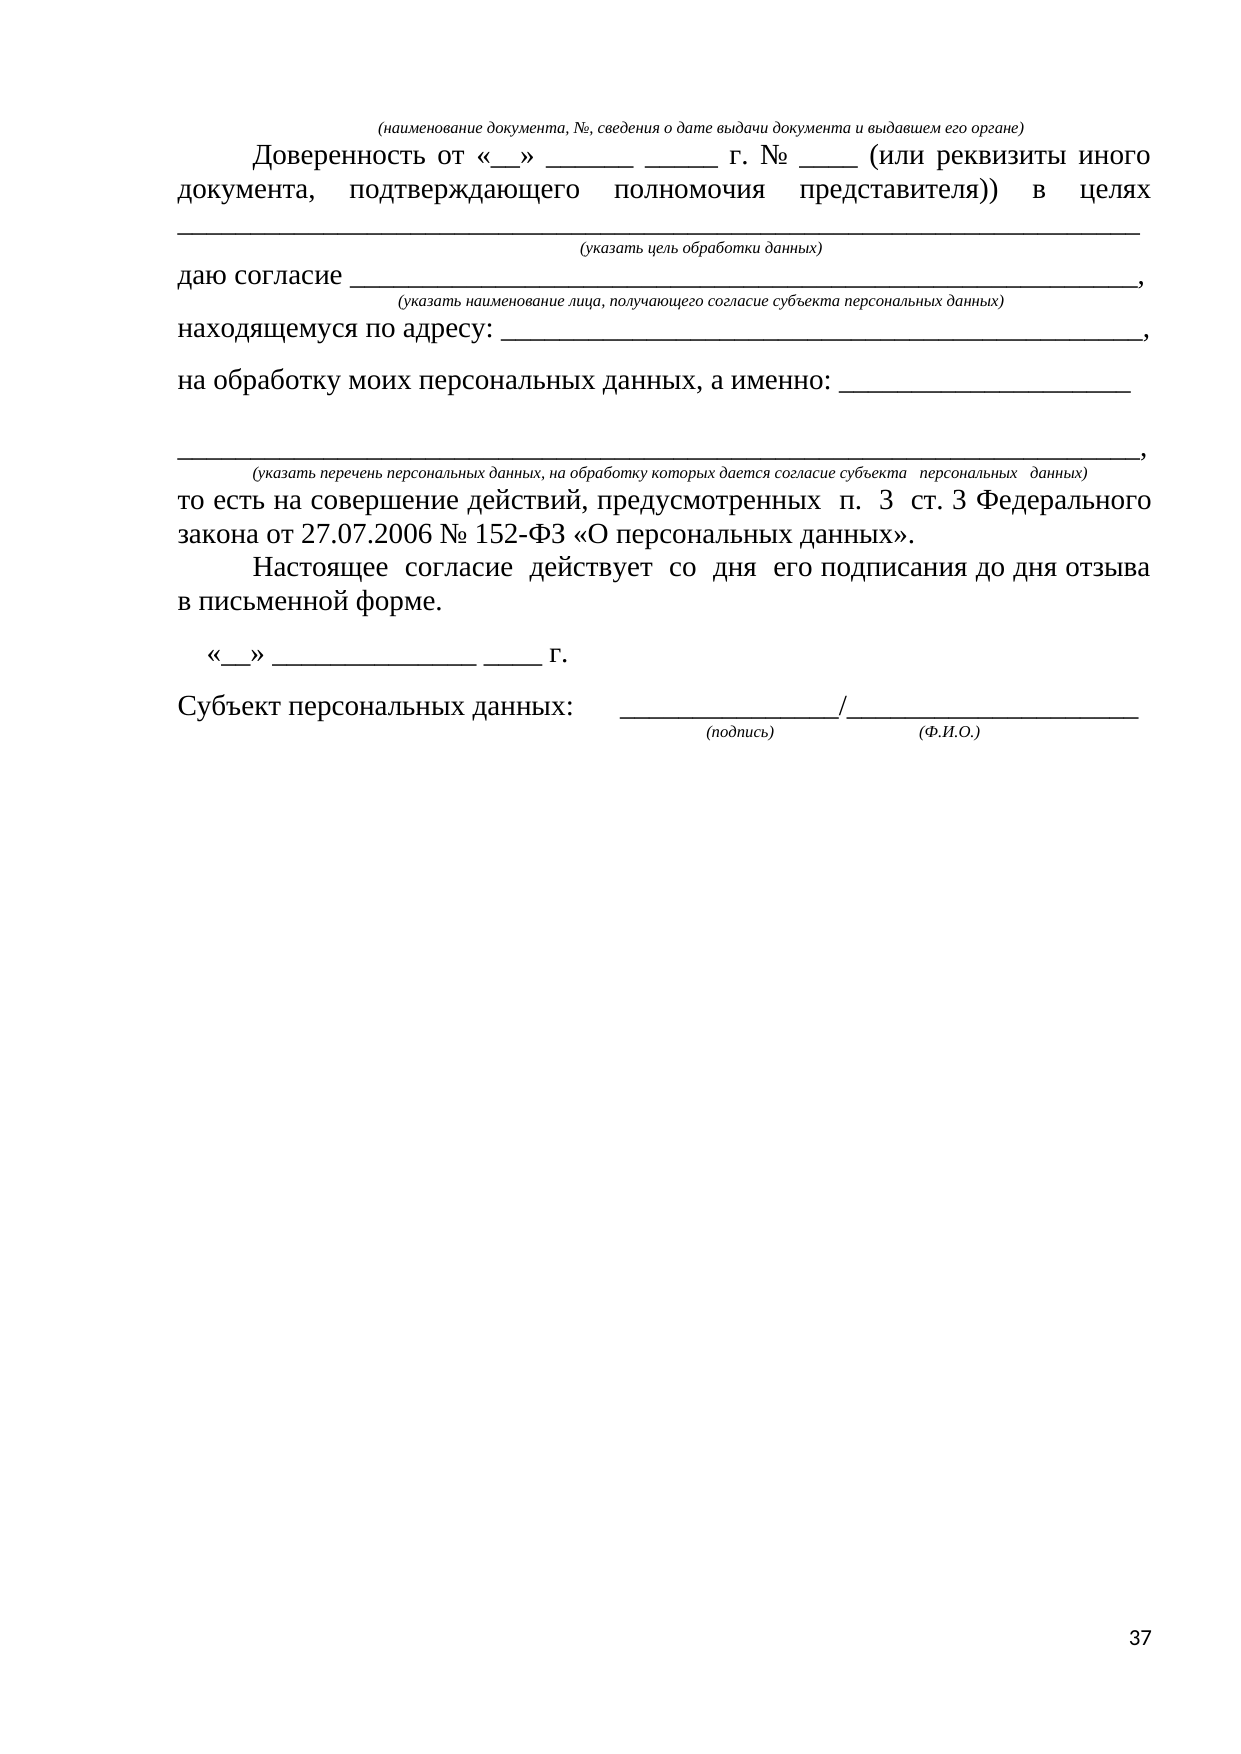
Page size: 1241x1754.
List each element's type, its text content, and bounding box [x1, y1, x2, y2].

text Доверенность от «__» ______ _____ г. № ____ (или реквизиты иного документа, подтверждающего полномочия представителя)) в целях __________________________________________________________________ [177, 137, 1152, 238]
text (подпись) (Ф.И.О.) [620, 722, 1152, 741]
text (указать цель обработки данных) [177, 238, 1152, 257]
text на обработку моих персональных данных, а именно: ____________________ [177, 362, 1152, 396]
text (указать наименование лица, получающего согласие субъекта персональных данных) [177, 291, 1152, 310]
text (указать перечень персональных данных, на обработку которых дается согласие субъекта персональных данных) [177, 463, 1152, 482]
text «__» ______________ ____ г. [177, 636, 1152, 669]
text __________________________________________________________________, [177, 429, 1152, 463]
text даю согласие ______________________________________________________, [177, 257, 1152, 291]
text Субъект персональных данных: _______________/____________________ [177, 688, 1152, 722]
text находящемуся по адресу: ____________________________________________, [177, 310, 1152, 343]
text Настоящее согласие действует со дня его подписания до дня отзыва в письменной форме. [177, 549, 1152, 616]
text то есть на совершение действий, предусмотренных п. 3 ст. 3 Федерального закона от 27.07.2006 № 152-ФЗ «О персональных данных». [177, 482, 1152, 549]
text (наименование документа, №, сведения о дате выдачи документа и выдавшем его органе) [177, 118, 1152, 137]
